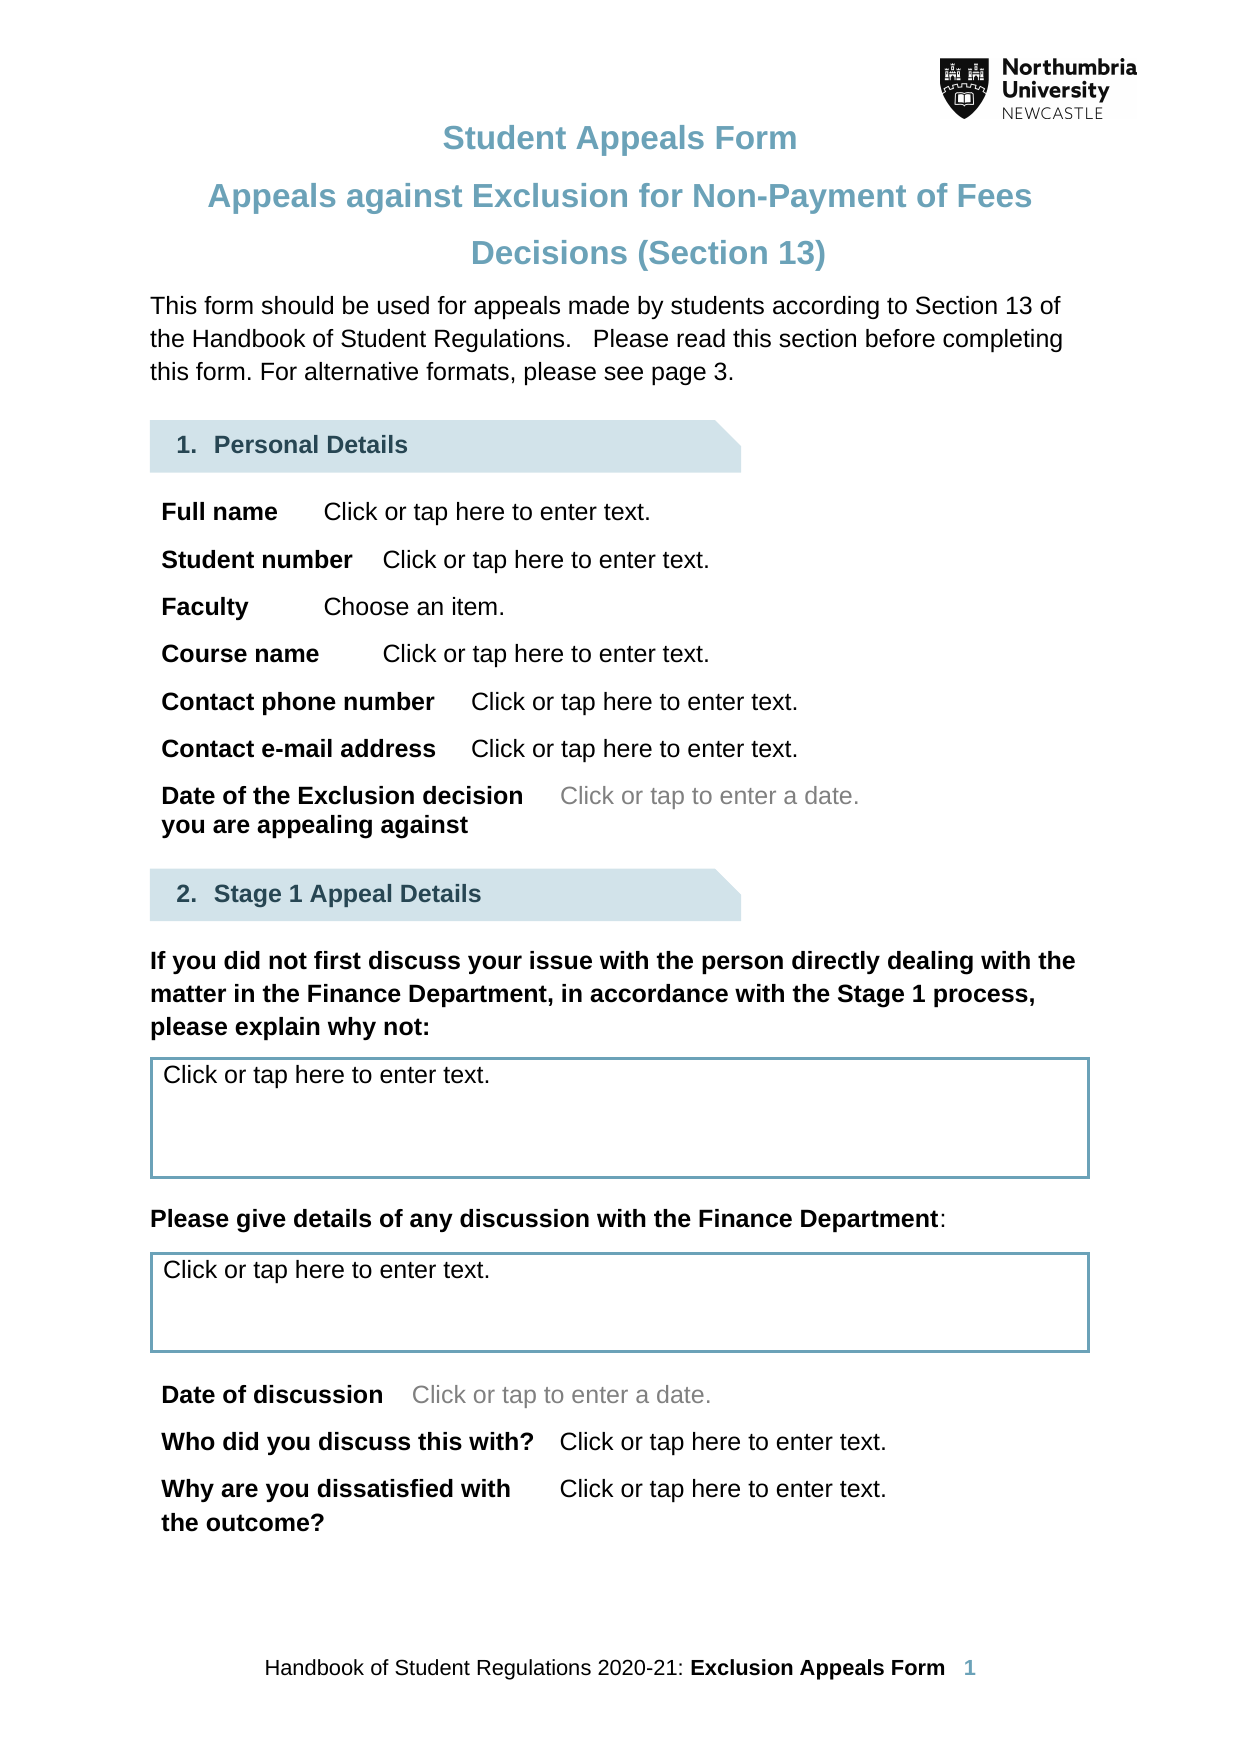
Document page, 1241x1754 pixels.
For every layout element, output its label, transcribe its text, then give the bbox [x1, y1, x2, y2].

table_header Date of discussion [150, 1380, 400, 1427]
table_cell Faculty [150, 592, 312, 639]
subtitle Appeals against Exclusion for Non-Payment of Fees Decisions (Section 13) [150, 176, 1090, 272]
table_cell Who did you discuss this with? [150, 1427, 548, 1474]
table_header Full name [150, 497, 312, 544]
picture [940, 58, 1137, 119]
table_cell Date of the Exclusion decision you are appealing against [150, 781, 549, 838]
text This form should be used for appeals made by students according to Section 13 of the Handbook of Student Regulations. Please read this section before completing this form. For alternative formats, please see page 3. [150, 291, 1090, 386]
table_cell Contact phone number [150, 686, 459, 734]
table_cell Course name [150, 639, 371, 686]
subtitle Student Appeals Form [150, 118, 1090, 157]
text If you did not first discuss your issue with the person directly dealing with the matter in the Finance Department, in accordance with the Stage 1 process, please explain why not: [150, 946, 1090, 1041]
table_cell Student number [150, 545, 371, 592]
text Please give details of any discussion with the Finance Department: [150, 1204, 1090, 1233]
table_cell Contact e-mail address [150, 734, 459, 781]
table_cell Why are you dissatisfied with the outcome? [150, 1475, 548, 1541]
